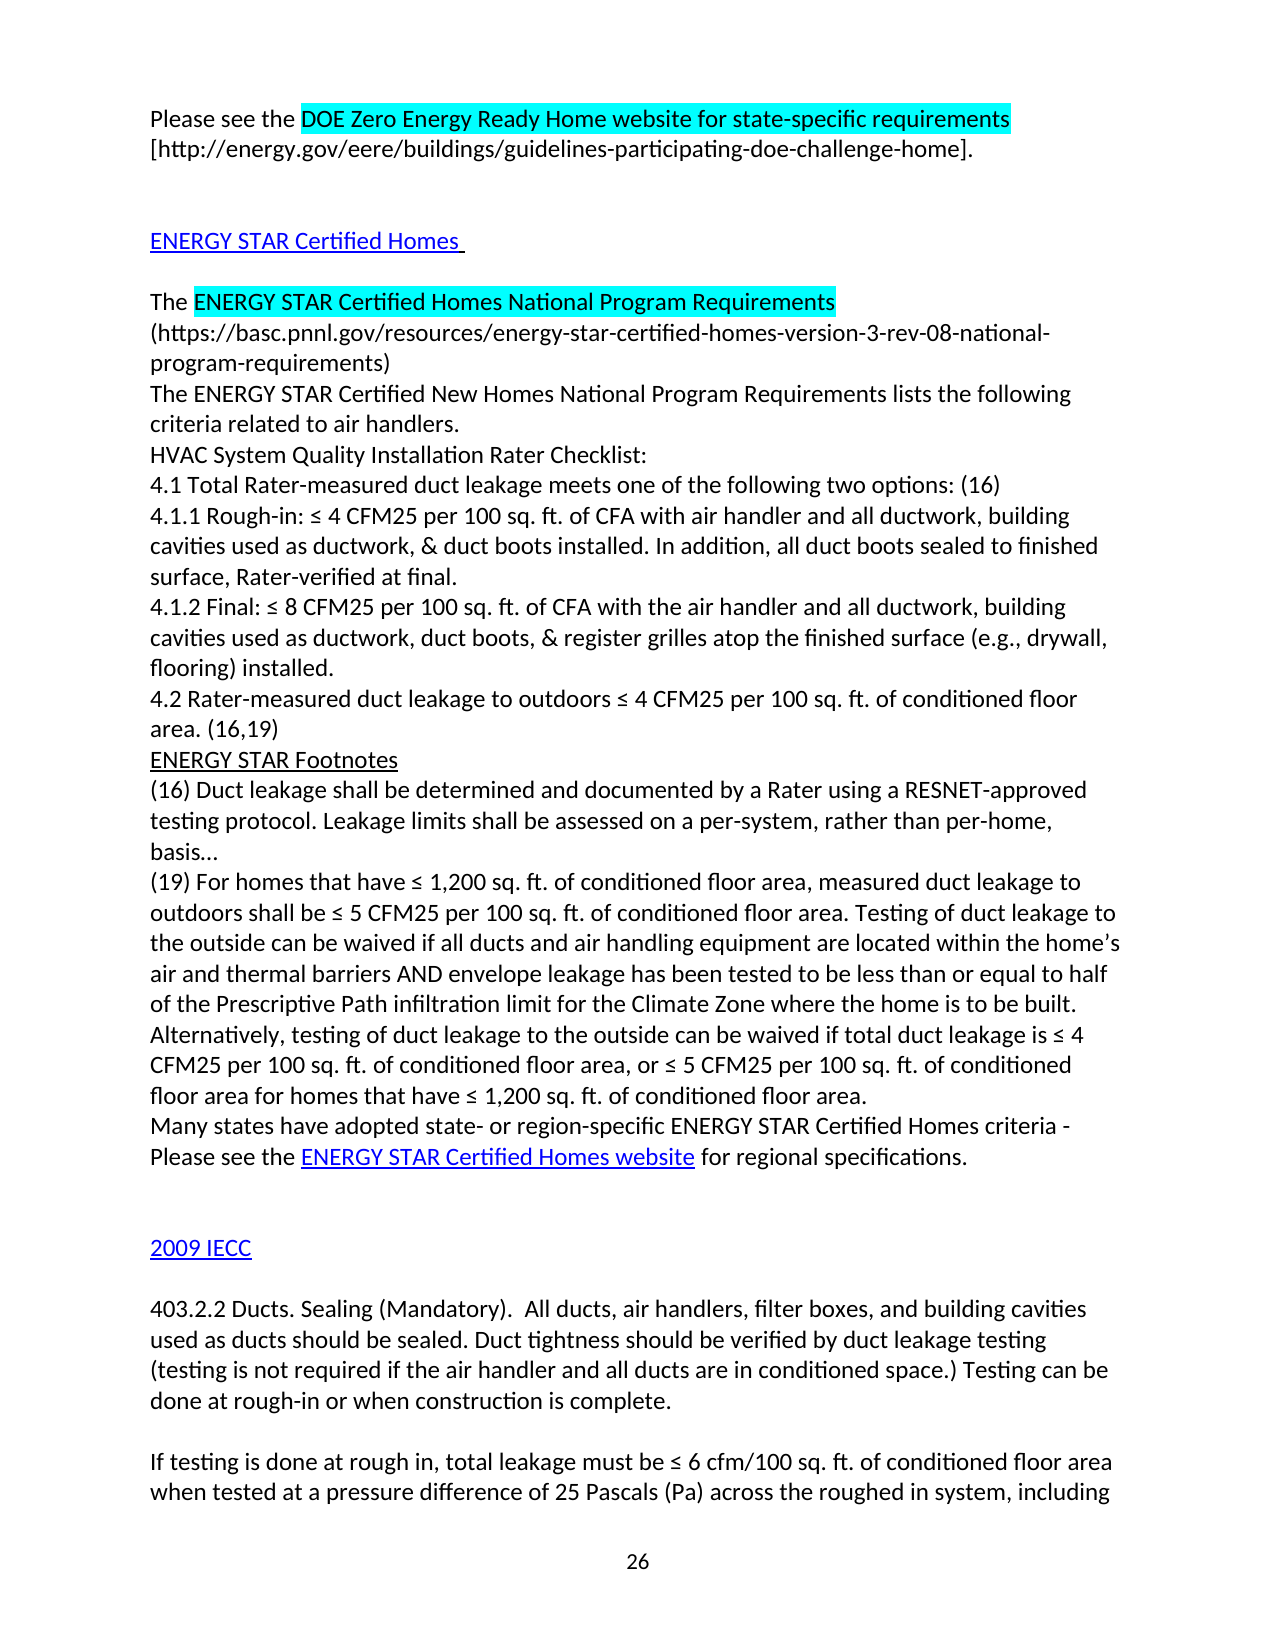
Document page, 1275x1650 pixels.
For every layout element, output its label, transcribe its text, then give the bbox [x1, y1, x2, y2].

text ENERGY STAR Certified Homes [150, 225, 1125, 256]
text Please see the DOE Zero Energy Ready Home website for state-specific requirements [http://energy.gov/eere/buildings/guidelines-participating-doe-challenge-home]. [150, 103, 1125, 164]
text The ENERGY STAR Certified New Homes National Program Requirements lists the following criteria related to air handlers. [150, 378, 1125, 439]
text (19) For homes that have ≤ 1,200 sq. ft. of conditioned floor area, measured duct leakage to outdoors shall be ≤ 5 CFM25 per 100 sq. ft. of conditioned floor area. Testing of duct leakage to the outside can be waived if all ducts and air handling equipment are located within the home’s air and thermal barriers AND envelope leakage has been tested to be less than or equal to half of the Prescriptive Path infiltration limit for the Climate Zone where the home is to be built. Alternatively, testing of duct leakage to the outside can be waived if total duct leakage is ≤ 4 CFM25 per 100 sq. ft. of conditioned floor area, or ≤ 5 CFM25 per 100 sq. ft. of conditioned floor area for homes that have ≤ 1,200 sq. ft. of conditioned floor area. [150, 866, 1125, 1110]
text Many states have adopted state- or region-specific ENERGY STAR Certified Homes criteria - Please see the ENERGY STAR Certified Homes website for regional specifications. [150, 1110, 1125, 1171]
text ENERGY STAR Footnotes [150, 744, 1125, 774]
text (16) Duct leakage shall be determined and documented by a Rater using a RESNET-approved testing protocol. Leakage limits shall be assessed on a per-system, rather than per-home, basis… [150, 774, 1125, 866]
text 2009 IECC [150, 1232, 1125, 1263]
text 403.2.2 Ducts. Sealing (Mandatory). All ducts, air handlers, filter boxes, and building cavities used as ducts should be sealed. Duct tightness should be verified by duct leakage testing (testing is not required if the air handler and all ducts are in conditioned space.) Testing can be done at rough-in or when construction is complete. [150, 1293, 1125, 1416]
text The ENERGY STAR Certified Homes National Program Requirements (https://basc.pnnl.gov/resources/energy-star-certified-homes-version-3-rev-08-national-program-requirements) [150, 286, 1125, 378]
text HVAC System Quality Installation Rater Checklist: 4.1 Total Rater-measured duct leakage meets one of the following two options: (16) 4.1.1 Rough-in: ≤ 4 CFM25 per 100 sq. ft. of CFA with air handler and all ductwork, building cavities used as ductwork, & duct boots installed. In addition, all duct boots sealed to finished surface, Rater-verified at final. 4.1.2 Final: ≤ 8 CFM25 per 100 sq. ft. of CFA with the air handler and all ductwork, building cavities used as ductwork, duct boots, & register grilles atop the finished surface (e.g., drywall, flooring) installed. 4.2 Rater-measured duct leakage to outdoors ≤ 4 CFM25 per 100 sq. ft. of conditioned floor area. (16,19) [150, 439, 1125, 744]
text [150, 1446, 1125, 1507]
